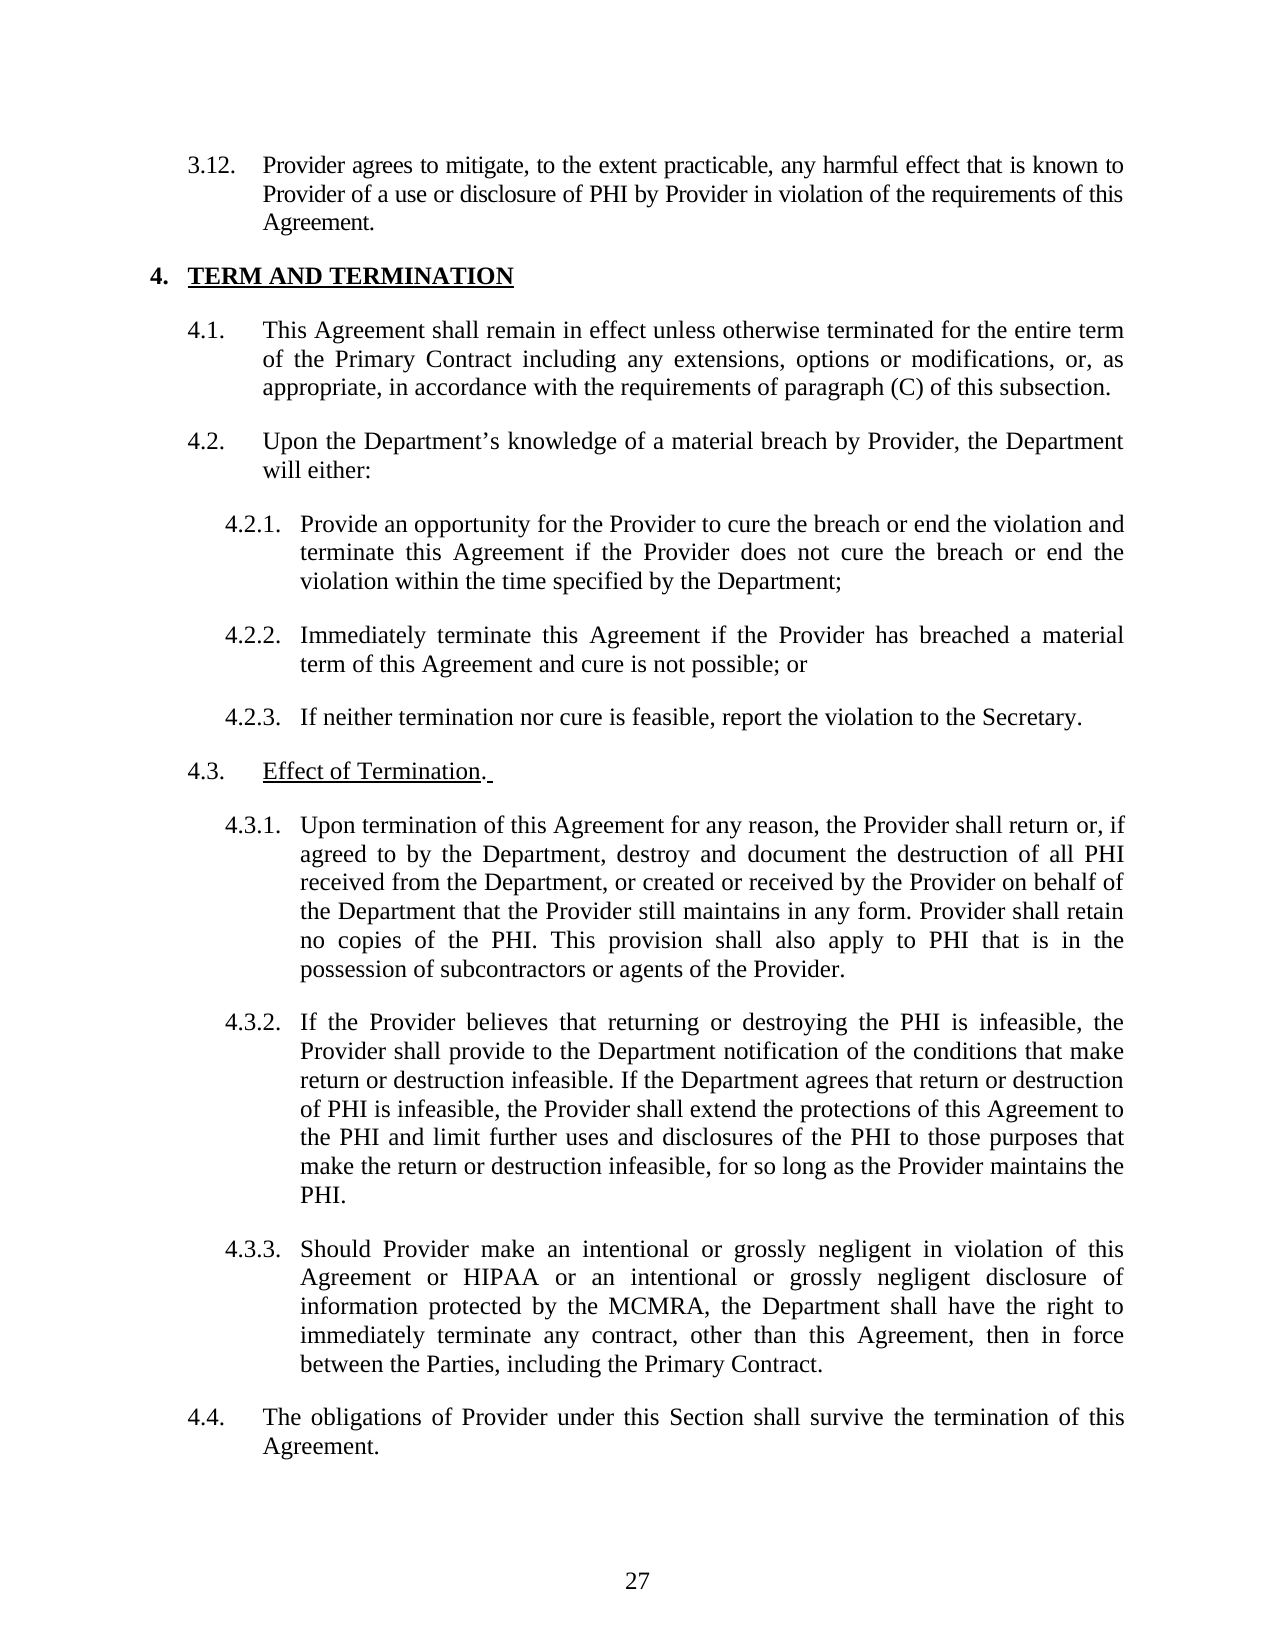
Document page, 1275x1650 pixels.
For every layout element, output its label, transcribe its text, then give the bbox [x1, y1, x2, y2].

list Upon the Department’s knowledge of a material breach by Provider, the Department will either: [187, 426, 1125, 484]
list Immediately terminate this Agreement if the Provider has breached a material term of this Agreement and cure is not possible; or [225, 620, 1125, 677]
list Should Provider make an intentional or grossly negligent in violation of this Agreement or HIPAA or an intentional or grossly negligent disclosure of information protected by the MCMRA, the Department shall have the right to immediately terminate any contract, other than this Agreement, then in force between the Parties, including the Primary Contract. [225, 1234, 1125, 1377]
list This Agreement shall remain in effect unless otherwise terminated for the entire term of the Primary Contract including any extensions, options or modifications, or, as appropriate, in accordance with the requirements of paragraph (C) of this subsection. [187, 315, 1125, 401]
list Effect of Termination. [187, 756, 1125, 785]
list Provider agrees to mitigate, to the extent practicable, any harmful effect that is known to Provider of a use or disclosure of PHI by Provider in violation of the requirements of this Agreement. [187, 150, 1125, 236]
list If neither termination nor cure is feasible, report the violation to the Secretary. [225, 702, 1125, 731]
list The obligations of Provider under this Section shall survive the termination of this Agreement. [187, 1402, 1125, 1460]
list If the Provider believes that returning or destroying the PHI is infeasible, the Provider shall provide to the Department notification of the conditions that make return or destruction infeasible. If the Department agrees that return or destruction of PHI is infeasible, the Provider shall extend the protections of this Agreement to the PHI and limit further uses and disclosures of the PHI to those purposes that make the return or destruction infeasible, for so long as the Provider maintains the PHI. [225, 1007, 1125, 1209]
list TERM AND TERMINATION [150, 261, 1125, 290]
list Upon termination of this Agreement for any reason, the Provider shall return or, if agreed to by the Department, destroy and document the destruction of all PHI received from the Department, or created or received by the Provider on behalf of the Department that the Provider still maintains in any form. Provider shall retain no copies of the PHI. This provision shall also apply to PHI that is in the possession of subcontractors or agents of the Provider. [225, 810, 1125, 982]
list Provide an opportunity for the Provider to cure the breach or end the violation and terminate this Agreement if the Provider does not cure the breach or end the violation within the time specified by the Department; [225, 509, 1125, 595]
